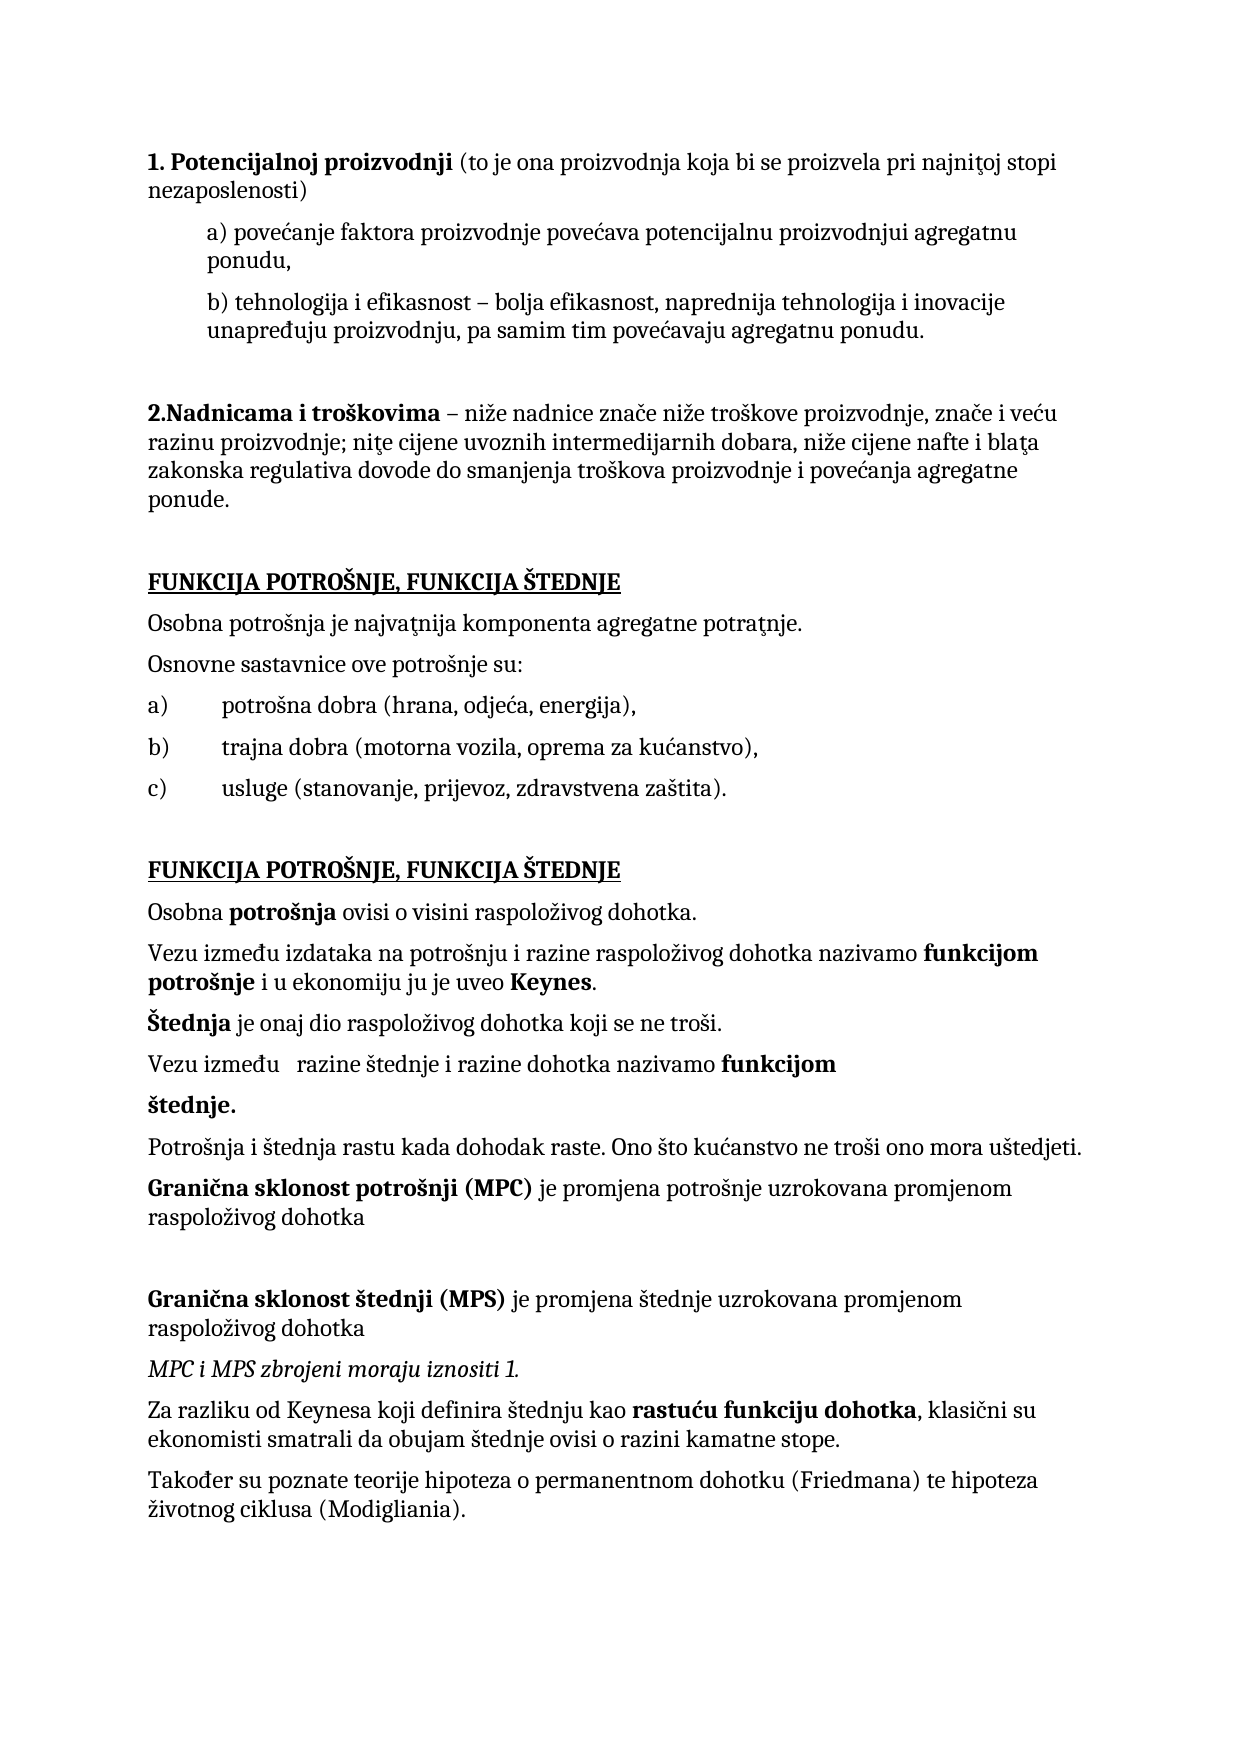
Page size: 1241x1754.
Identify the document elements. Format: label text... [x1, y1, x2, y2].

text Granična sklonost potrošnji (MPC) je promjena potrošnje uzrokovana promjenom raspoloživog dohotka [148, 1174, 1093, 1231]
text a) potrošna dobra (hrana, odjeća, energija), [148, 691, 1093, 720]
text a) povećanje faktora proizvodnje povećava potencijalnu proizvodnjui agregatnu ponudu, [207, 218, 1093, 275]
text 2.Nadnicama i troškovima – niže nadnice znače niže troškove proizvodnje, znače i veću razinu proizvodnje; niţe cijene uvoznih intermedijarnih dobara, niže cijene nafte i blaţa zakonska regulativa dovode do smanjenja troškova proizvodnje i povećanja agregatne ponude. [148, 399, 1093, 514]
text FUNKCIJA POTROŠNJE, FUNKCIJA ŠTEDNJE [148, 856, 1093, 885]
text Vezu između izdataka na potrošnju i razine raspoloživog dohotka nazivamo funkcijom potrošnje i u ekonomiju ju je uveo Keynes. [148, 939, 1093, 996]
text Za razliku od Keynesa koji definira štednju kao rastuću funkciju dohotka, klasični su ekonomisti smatrali da obujam štednje ovisi o razini kamatne stope. [148, 1396, 1093, 1454]
text c) usluge (stanovanje, prijevoz, zdravstvena zaštita). [148, 774, 1093, 803]
text Također su poznate teorije hipoteza o permanentnom dohotku (Friedmana) te hipoteza životnog ciklusa (Modigliania). [148, 1466, 1093, 1524]
text Osnovne sastavnice ove potrošnje su: [148, 650, 1093, 679]
text Osobna potrošnja je najvaţnija komponenta agregatne potraţnje. [148, 609, 1093, 638]
text Osobna potrošnja ovisi o visini raspoloživog dohotka. [148, 898, 1093, 926]
text b) tehnologija i efikasnost – bolja efikasnost, naprednija tehnologija i inovacije unapređuju proizvodnju, pa samim tim povećavaju agregatnu ponudu. [207, 288, 1093, 345]
text Vezu između razine štednje i razine dohotka nazivamo funkcijom [148, 1050, 1093, 1079]
text b) trajna dobra (motorna vozila, oprema za kućanstvo), [148, 733, 1093, 761]
text FUNKCIJA POTROŠNJE, FUNKCIJA ŠTEDNJE [148, 568, 1093, 596]
text Štednja je onaj dio raspoloživog dohotka koji se ne troši. [148, 1009, 1093, 1038]
text Potrošnja i štednja rastu kada dohodak raste. Ono što kućanstvo ne troši ono mora uštedjeti. [148, 1133, 1093, 1161]
text Granična sklonost štednji (MPS) je promjena štednje uzrokovana promjenom raspoloživog dohotka [148, 1285, 1093, 1343]
text MPC i MPS zbrojeni moraju iznositi 1. [148, 1355, 1093, 1384]
text štednje. [148, 1091, 1093, 1120]
text 1. Potencijalnoj proizvodnji (to je ona proizvodnja koja bi se proizvela pri najniţoj stopi nezaposlenosti) [148, 148, 1093, 205]
